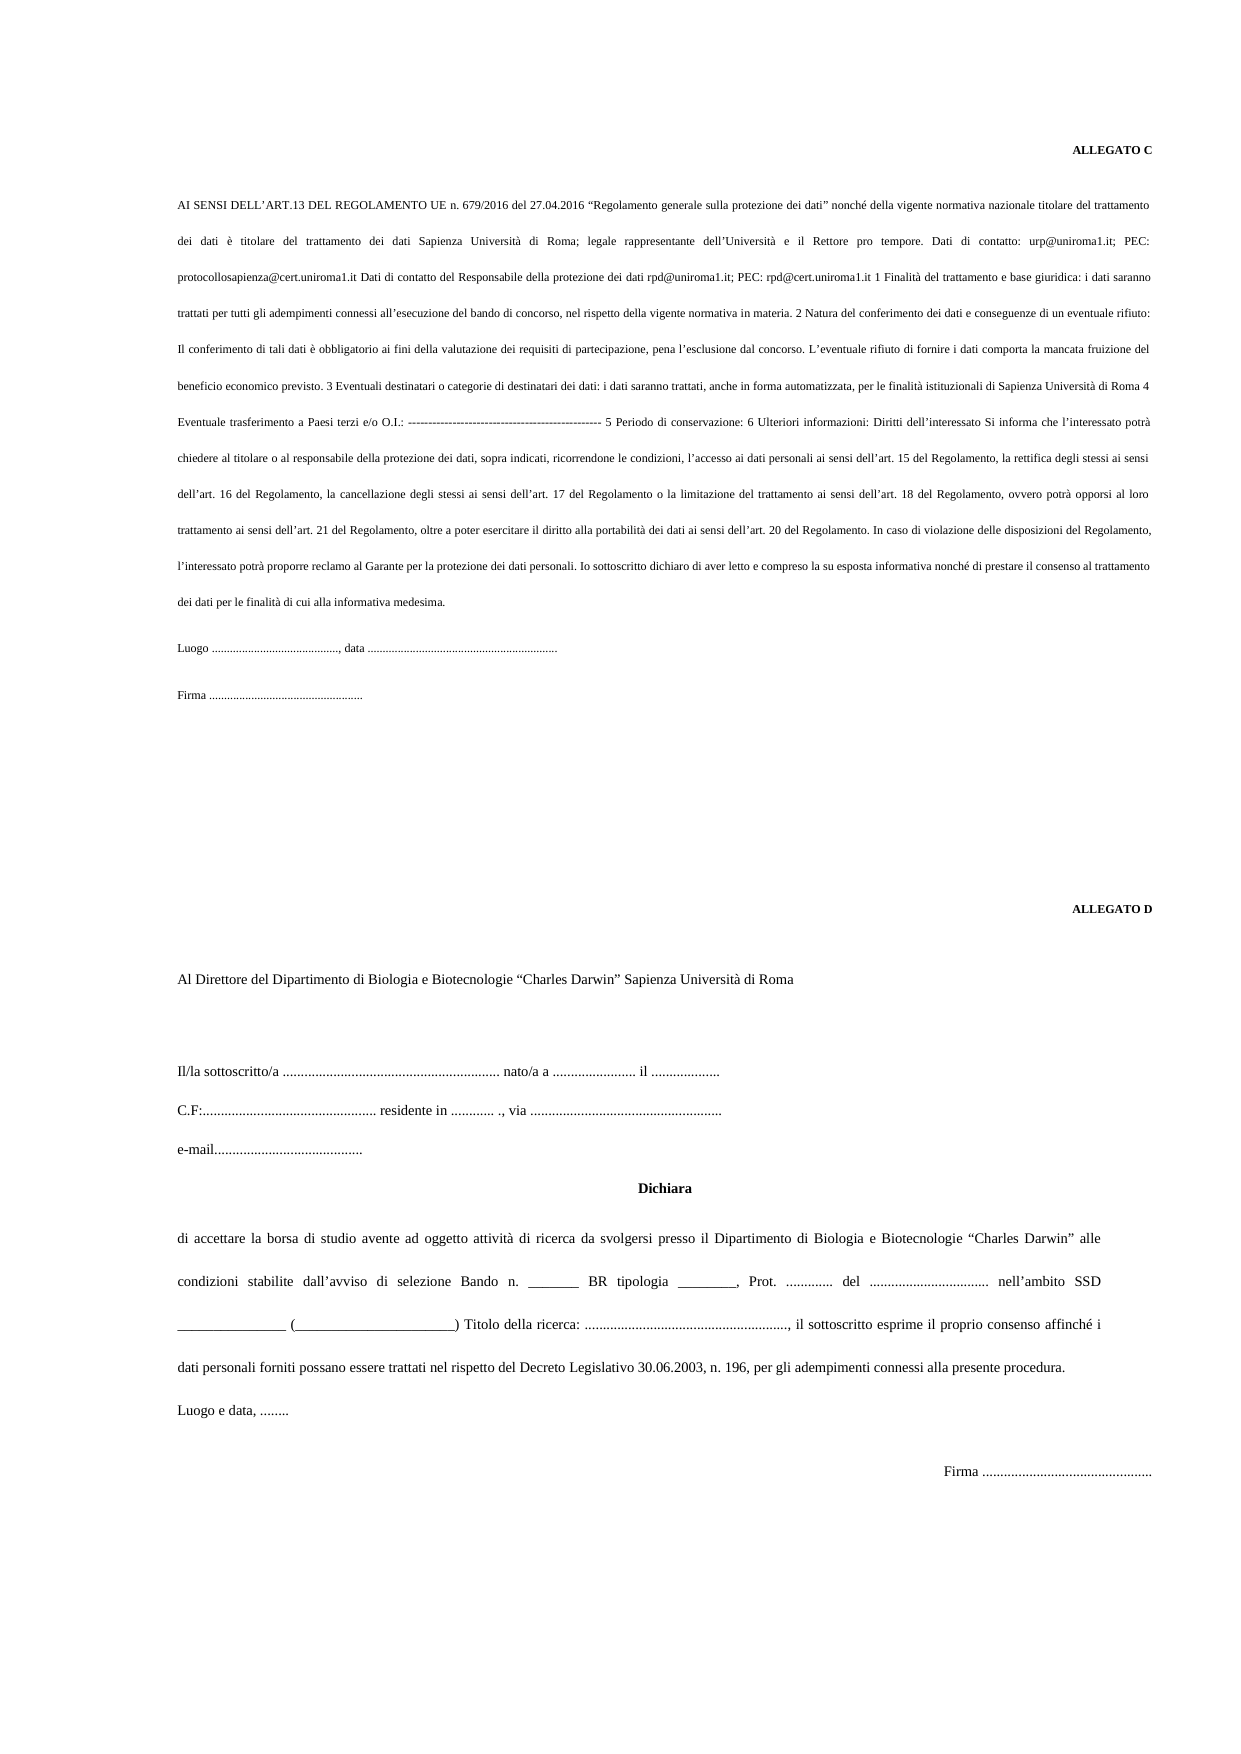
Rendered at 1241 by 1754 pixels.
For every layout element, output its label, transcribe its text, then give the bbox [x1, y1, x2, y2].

text ALLEGATO D [177, 893, 1152, 917]
text Il/la sottoscritto/a ............................................................ nato/a a ....................... il ................... [177, 1050, 1152, 1079]
text Firma ............................................... [177, 1450, 1152, 1479]
text Firma ................................................... [177, 678, 1152, 702]
text C.F:................................................ residente in ............ ., via ..................................................... [177, 1089, 1152, 1118]
text e-mail......................................... [177, 1129, 1152, 1157]
text Dichiara [177, 1168, 1152, 1197]
text Al Direttore del Dipartimento di Biologia e Biotecnologie “Charles Darwin” Sapienza Università di Roma [177, 959, 1152, 987]
text ALLEGATO C [177, 133, 1152, 157]
text AI SENSI DELL’ART.13 DEL REGOLAMENTO UE n. 679/2016 del 27.04.2016 “Regolamento generale sulla protezione dei dati” nonché della vigente normativa nazionale titolare del trattamento dei dati è titolare del trattamento dei dati Sapienza Università di Roma; legale rappresentante dell’Università e il Rettore pro tempore. Dati di contatto: urp@uniroma1.it; PEC: protocollosapienza@cert.uniroma1.it Dati di contatto del Responsabile della protezione dei dati rpd@uniroma1.it; PEC: rpd@cert.uniroma1.it 1 Finalità del trattamento e base giuridica: i dati saranno trattati per tutti gli adempimenti connessi all’esecuzione del bando di concorso, nel rispetto della vigente normativa in materia. 2 Natura del conferimento dei dati e conseguenze di un eventuale rifiuto: Il conferimento di tali dati è obbligatorio ai fini della valutazione dei requisiti di partecipazione, pena l’esclusione dal concorso. L’eventuale rifiuto di fornire i dati comporta la mancata fruizione del beneficio economico previsto. 3 Eventuali destinatari o categorie di destinatari dei dati: i dati saranno trattati, anche in forma automatizzata, per le finalità istituzionali di Sapienza Università di Roma 4 Eventuale trasferimento a Paesi terzi e/o O.I.: ------------------------------------------------ 5 Periodo di conservazione: 6 Ulteriori informazioni: Diritti dell’interessato Si informa che l’interessato potrà chiedere al titolare o al responsabile della protezione dei dati, sopra indicati, ricorrendone le condizioni, l’accesso ai dati personali ai sensi dell’art. 15 del Regolamento, la rettifica degli stessi ai sensi dell’art. 16 del Regolamento, la cancellazione degli stessi ai sensi dell’art. 17 del Regolamento o la limitazione del trattamento ai sensi dell’art. 18 del Regolamento, ovvero potrà opporsi al loro trattamento ai sensi dell’art. 21 del Regolamento, oltre a poter esercitare il diritto alla portabilità dei dati ai sensi dell’art. 20 del Regolamento. In caso di violazione delle disposizioni del Regolamento, l’interessato potrà proporre reclamo al Garante per la protezione dei dati personali. Io sottoscritto dichiaro di aver letto e compreso la su esposta informativa nonché di prestare il consenso al trattamento dei dati per le finalità di cui alla informativa medesima. [177, 188, 1152, 609]
text Luogo e data, ........ [177, 1390, 1152, 1419]
text Luogo .........................................., data ............................................................... [177, 631, 1152, 655]
text di accettare la borsa di studio avente ad oggetto attività di ricerca da svolgersi presso il Dipartimento di Biologia e Biotecnologie “Charles Darwin” alle condizioni stabilite dall’avviso di selezione Bando n. _______ BR tipologia ________, Prot. ............. del ................................. nell’ambito SSD _______________ (______________________) Titolo della ricerca: ........................................................, il sottoscritto esprime il proprio consenso affinché i dati personali forniti possano essere trattati nel rispetto del Decreto Legislativo 30.06.2003, n. 196, per gli adempimenti connessi alla presente procedura. [177, 1218, 1102, 1376]
